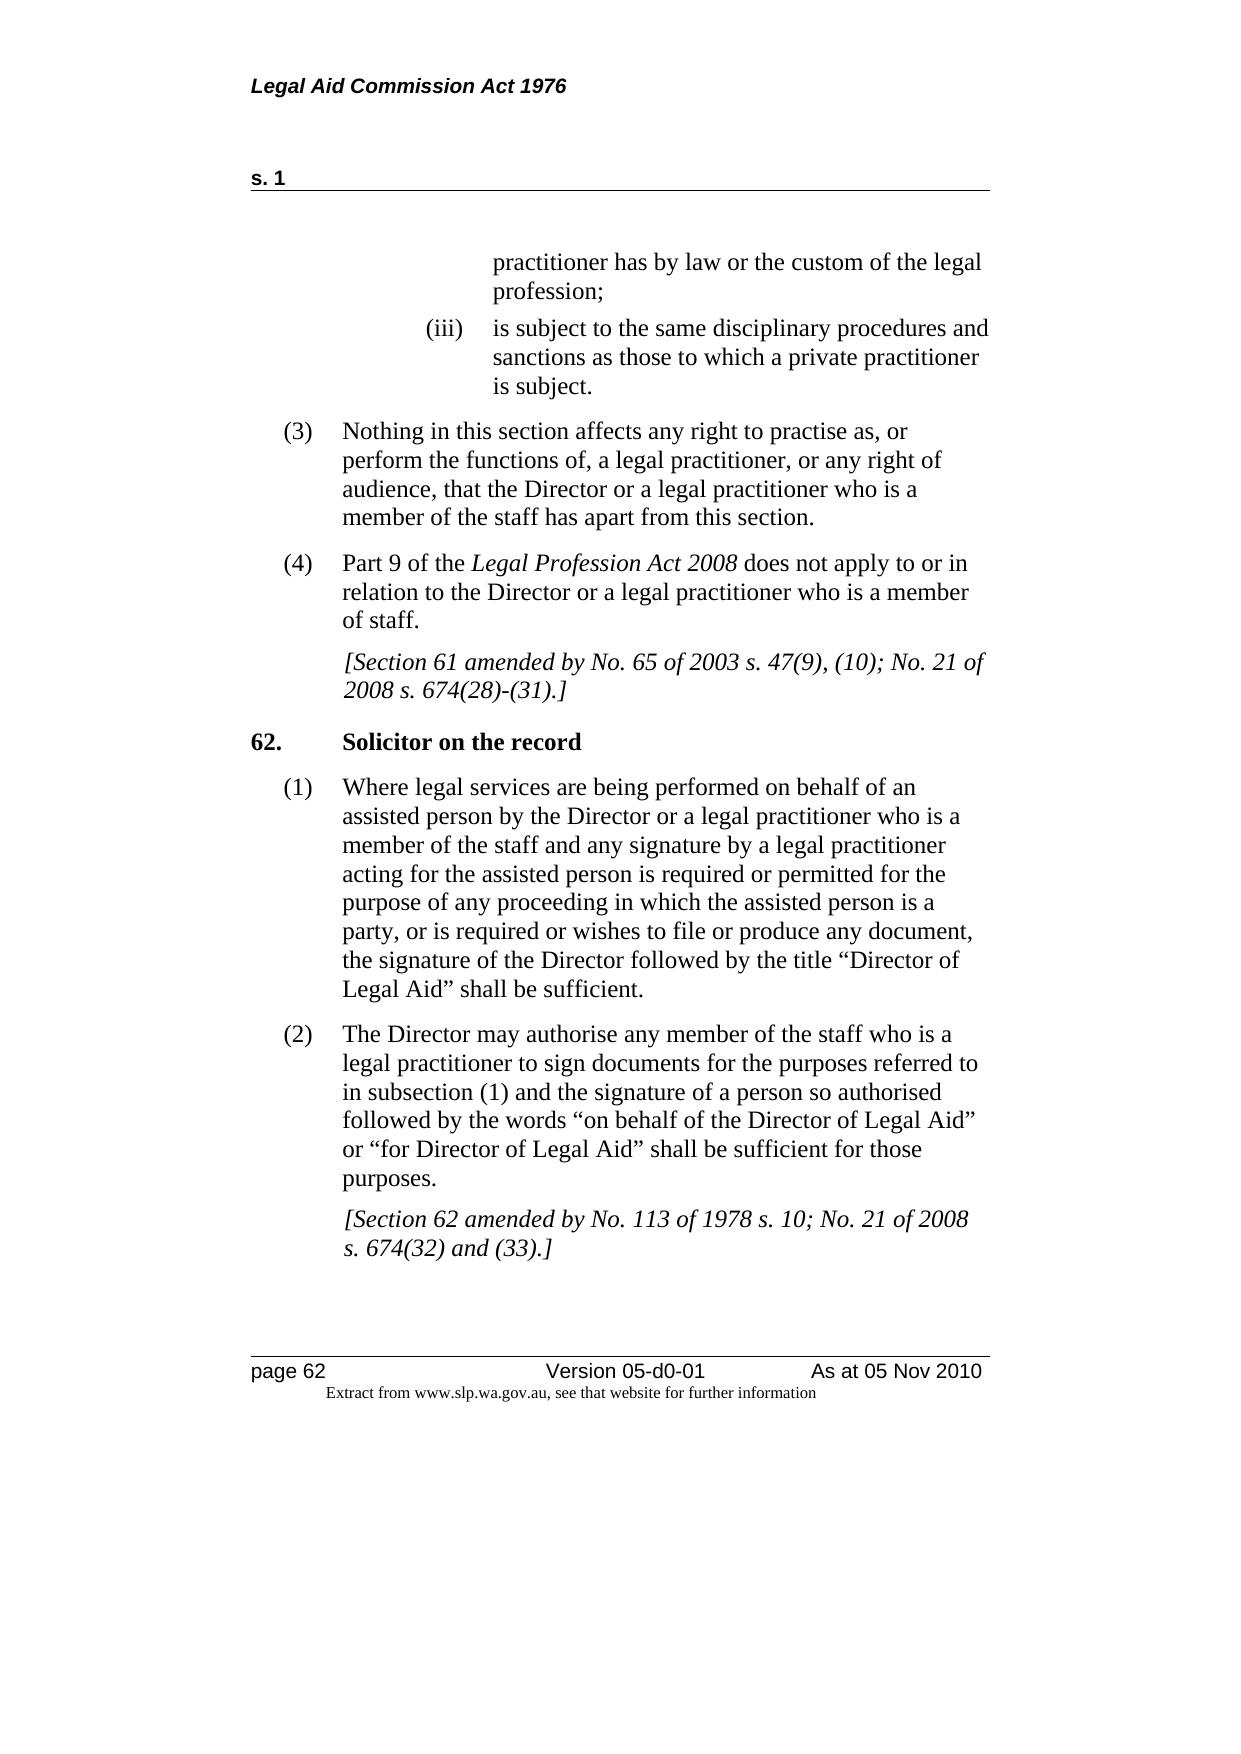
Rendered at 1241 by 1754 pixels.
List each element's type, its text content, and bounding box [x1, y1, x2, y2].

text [251, 247, 990, 305]
subtitle 62. Solicitor on the record [251, 727, 990, 756]
text (1) Where legal services are being performed on behalf of an assisted person by the Director or a legal practitioner who is a member of the staff and any signature by a legal practitioner acting for the assisted person is required or permitted for the purpose of any proceeding in which the assisted person is a party, or is required or wishes to file or produce any document, the signature of the Director followed by the title “Director of Legal Aid” shall be sufficient. [251, 772, 990, 1002]
text [Section 61 amended by No. 65 of 2003 s. 47(9), (10); No. 21 of 2008 s. 674(28)-(31).] [251, 647, 990, 704]
text [Section 62 amended by No. 113 of 1978 s. 10; No. 21 of 2008 s. 674(32) and (33).] [251, 1204, 990, 1262]
text (iii) is subject to the same disciplinary procedures and sanctions as those to which a private practitioner is subject. [251, 313, 990, 399]
text (3) Nothing in this section affects any right to practise as, or perform the functions of, a legal practitioner, or any right of audience, that the Director or a legal practitioner who is a member of the staff has apart from this section. [251, 416, 990, 531]
text (2) The Director may authorise any member of the staff who is a legal practitioner to sign documents for the purposes referred to in subsection (1) and the signature of a person so authorised followed by the words “on behalf of the Director of Legal Aid” or “for Director of Legal Aid” shall be sufficient for those purposes. [251, 1019, 990, 1192]
text (4) Part 9 of the Legal Profession Act 2008 does not apply to or in relation to the Director or a legal practitioner who is a member of staff. [251, 548, 990, 634]
